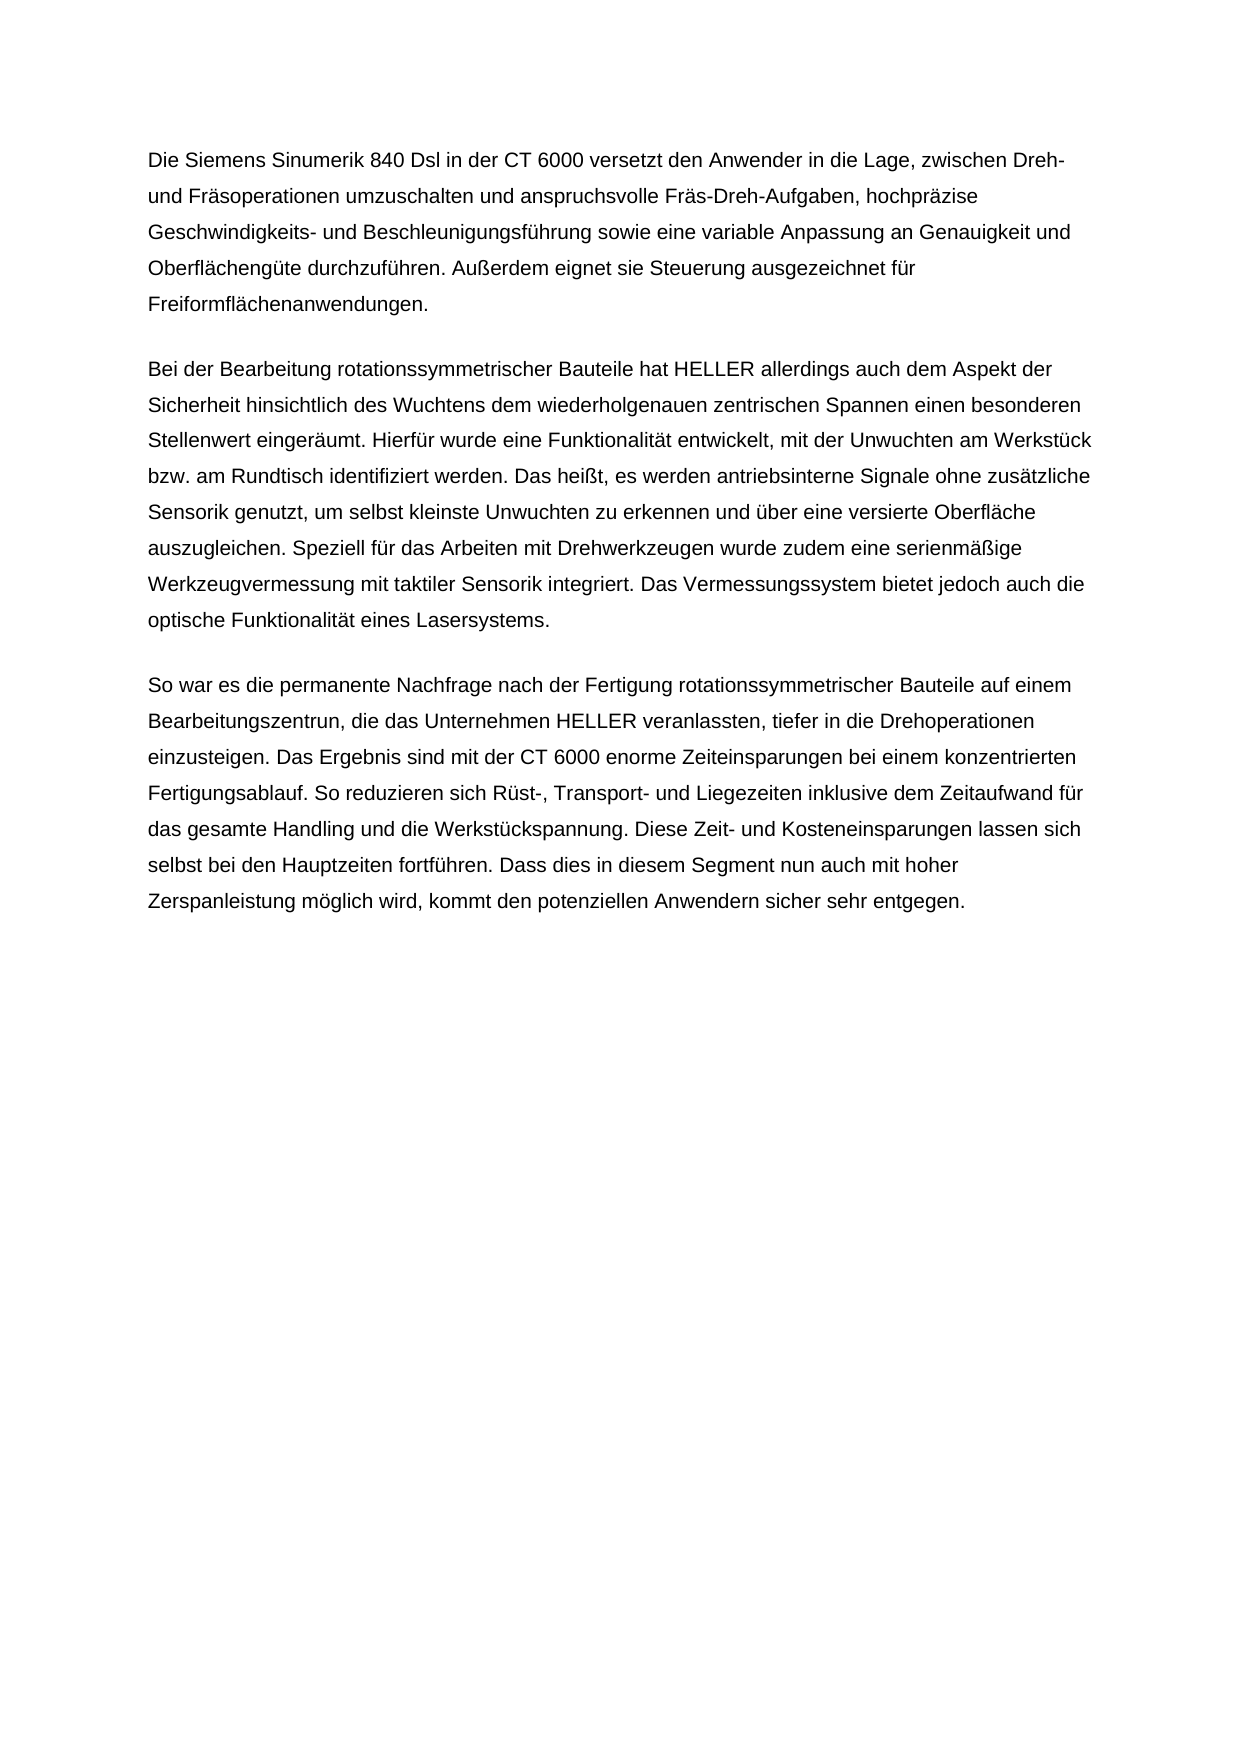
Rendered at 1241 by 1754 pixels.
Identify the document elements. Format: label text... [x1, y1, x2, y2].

text Die Siemens Sinumerik 840 Dsl in der CT 6000 versetzt den Anwender in die Lage, zwischen Dreh- und Fräsoperationen umzuschalten und anspruchsvolle Fräs-Dreh-Aufgaben, hochpräzise Geschwindigkeits- und Beschleunigungsführung sowie eine variable Anpassung an Genauigkeit und Oberflächengüte durchzuführen. Außerdem eignet sie Steuerung ausgezeichnet für Freiformflächenanwendungen. [148, 148, 1093, 315]
text So war es die permanente Nachfrage nach der Fertigung rotationssymmetrischer Bauteile auf einem Bearbeitungszentrun, die das Unternehmen HELLER veranlassten, tiefer in die Drehoperationen einzusteigen. Das Ergebnis sind mit der CT 6000 enorme Zeiteinsparungen bei einem konzentrierten Fertigungsablauf. So reduzieren sich Rüst-, Transport- und Liegezeiten inklusive dem Zeitaufwand für das gesamte Handling und die Werkstückspannung. Diese Zeit- und Kosteneinsparungen lassen sich selbst bei den Hauptzeiten fortführen. Dass dies in diesem Segment nun auch mit hoher Zerspanleistung möglich wird, kommt den potenziellen Anwendern sicher sehr entgegen. [148, 673, 1093, 913]
text Bei der Bearbeitung rotationssymmetrischer Bauteile hat HELLER allerdings auch dem Aspekt der Sicherheit hinsichtlich des Wuchtens dem wiederholgenauen zentrischen Spannen einen besonderen Stellenwert eingeräumt. Hierfür wurde eine Funktionalität entwickelt, mit der Unwuchten am Werkstück bzw. am Rundtisch identifiziert werden. Das heißt, es werden antriebsinterne Signale ohne zusätzliche Sensorik genutzt, um selbst kleinste Unwuchten zu erkennen und über eine versierte Oberfläche auszugleichen. Speziell für das Arbeiten mit Drehwerkzeugen wurde zudem eine serienmäßige Werkzeugvermessung mit taktiler Sensorik integriert. Das Vermessungssystem bietet jedoch auch die optische Funktionalität eines Lasersystems. [148, 356, 1093, 632]
